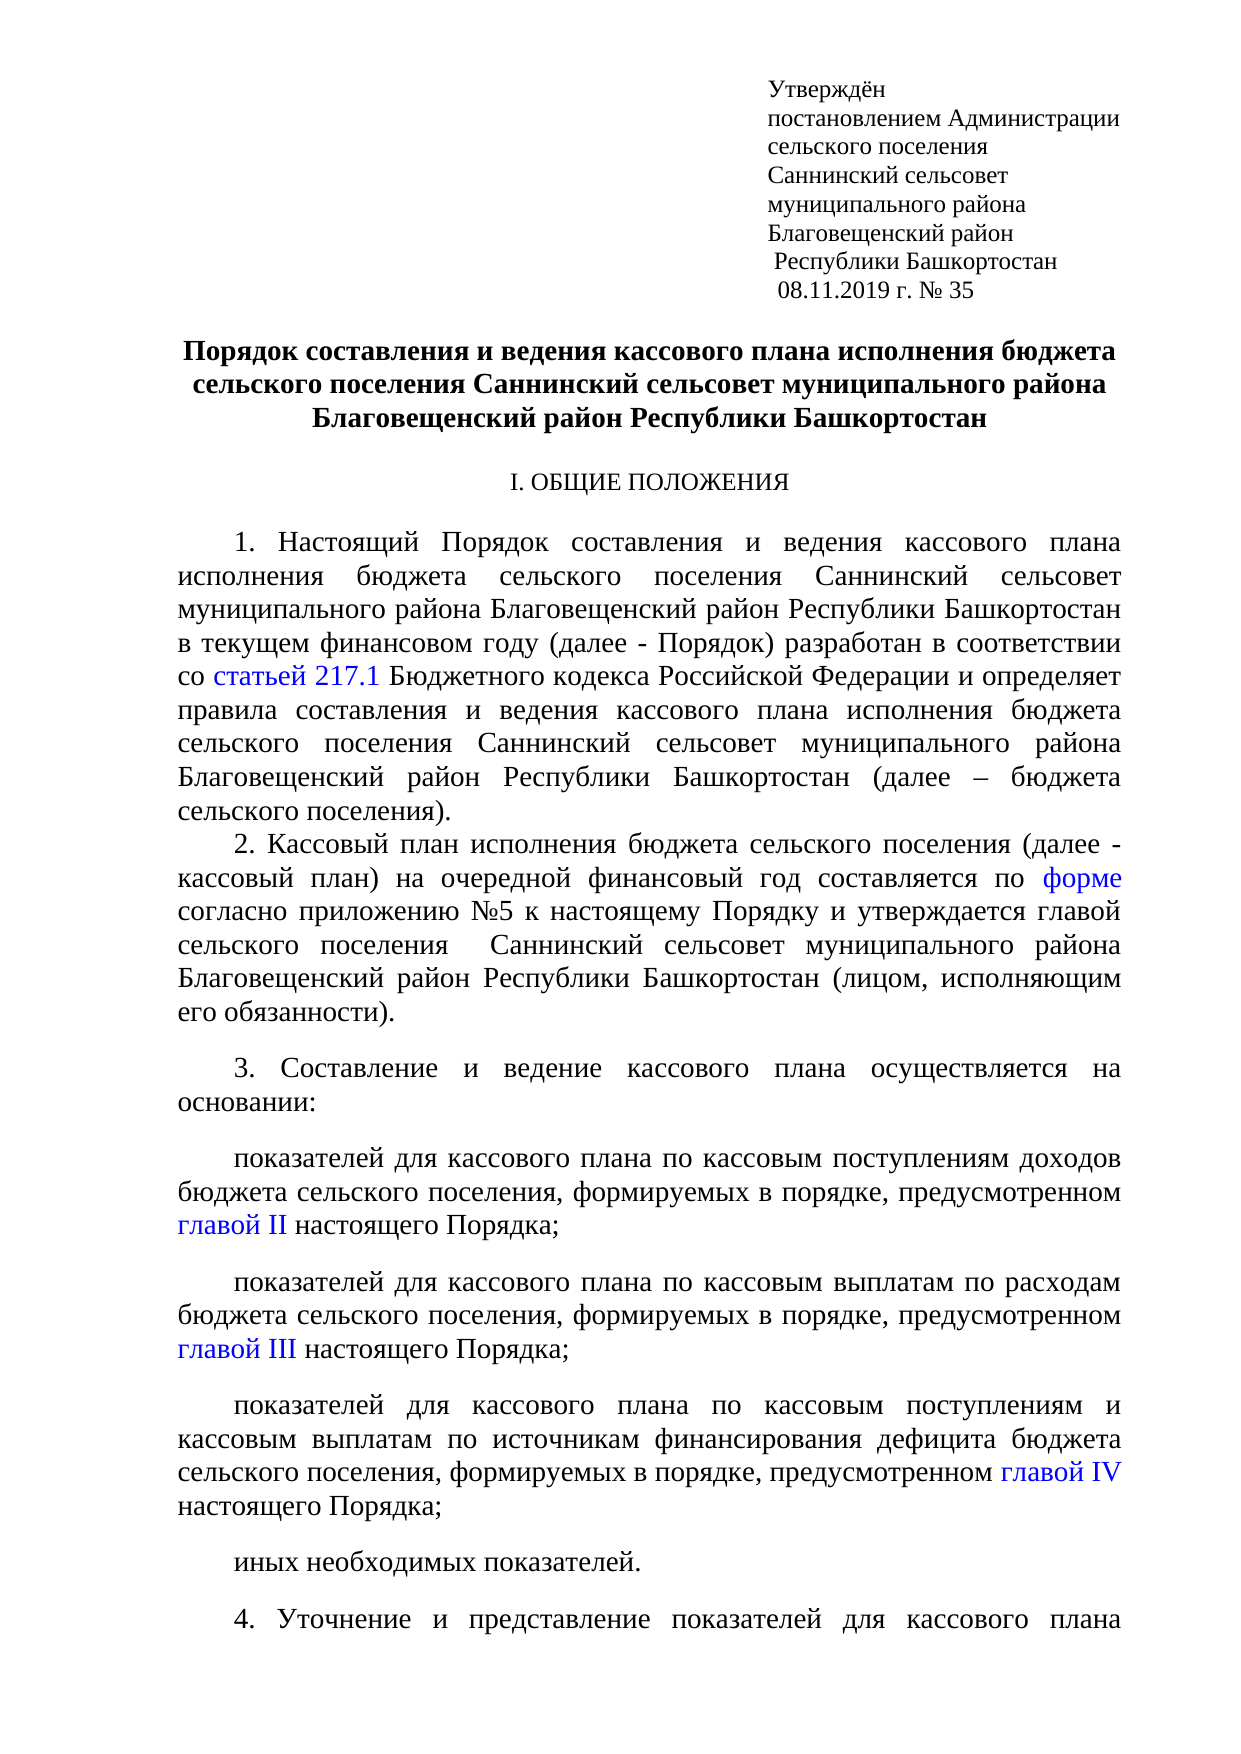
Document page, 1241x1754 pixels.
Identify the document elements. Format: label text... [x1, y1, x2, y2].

text иных необходимых показателей. [177, 1544, 1122, 1578]
text постановлением Администрации сельского поселения Саннинский сельсовет муниципального района Благовещенский район [767, 103, 1122, 246]
text 2. Кассовый план исполнения бюджета сельского поселения (далее - кассовый план) на очередной финансовый год составляется по форме согласно приложению №5 к настоящему Порядку и утверждается главой сельского поселения Саннинский сельсовет муниципального района Благовещенский район Республики Башкортостан (лицом, исполняющим его обязанности). [177, 826, 1122, 1027]
text показателей для кассового плана по кассовым поступлениям и кассовым выплатам по источникам финансирования дефицита бюджета сельского поселения, формируемых в порядке, предусмотренном главой IV настоящего Порядка; [177, 1387, 1122, 1522]
text показателей для кассового плана по кассовым поступлениям доходов бюджета сельского поселения, формируемых в порядке, предусмотренном главой II настоящего Порядка; [177, 1140, 1122, 1241]
title Порядок составления и ведения кассового плана исполнения бюджета [177, 333, 1122, 366]
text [177, 1601, 1122, 1634]
title сельского поселения Саннинский сельсовет муниципального района Благовещенский район Республики Башкортостан [177, 366, 1122, 433]
text показателей для кассового плана по кассовым выплатам по расходам бюджета сельского поселения, формируемых в порядке, предусмотренном главой III настоящего Порядка; [177, 1264, 1122, 1364]
text 3. Составление и ведение кассового плана осуществляется на основании: [177, 1050, 1122, 1117]
title I. ОБЩИЕ ПОЛОЖЕНИЯ [177, 467, 1122, 496]
text Республики Башкортостан [767, 246, 1122, 275]
text Утверждён [767, 74, 1122, 103]
text 1. Настоящий Порядок составления и ведения кассового плана исполнения бюджета сельского поселения Саннинский сельсовет муниципального района Благовещенский район Республики Башкортостан в текущем финансовом году (далее - Порядок) разработан в соответствии со статьей 217.1 Бюджетного кодекса Российской Федерации и определяет правила составления и ведения кассового плана исполнения бюджета сельского поселения Саннинский сельсовет муниципального района Благовещенский район Республики Башкортостан (далее – бюджета сельского поселения). [177, 524, 1122, 826]
text 08.11.2019 г. № 35 [177, 275, 1122, 304]
